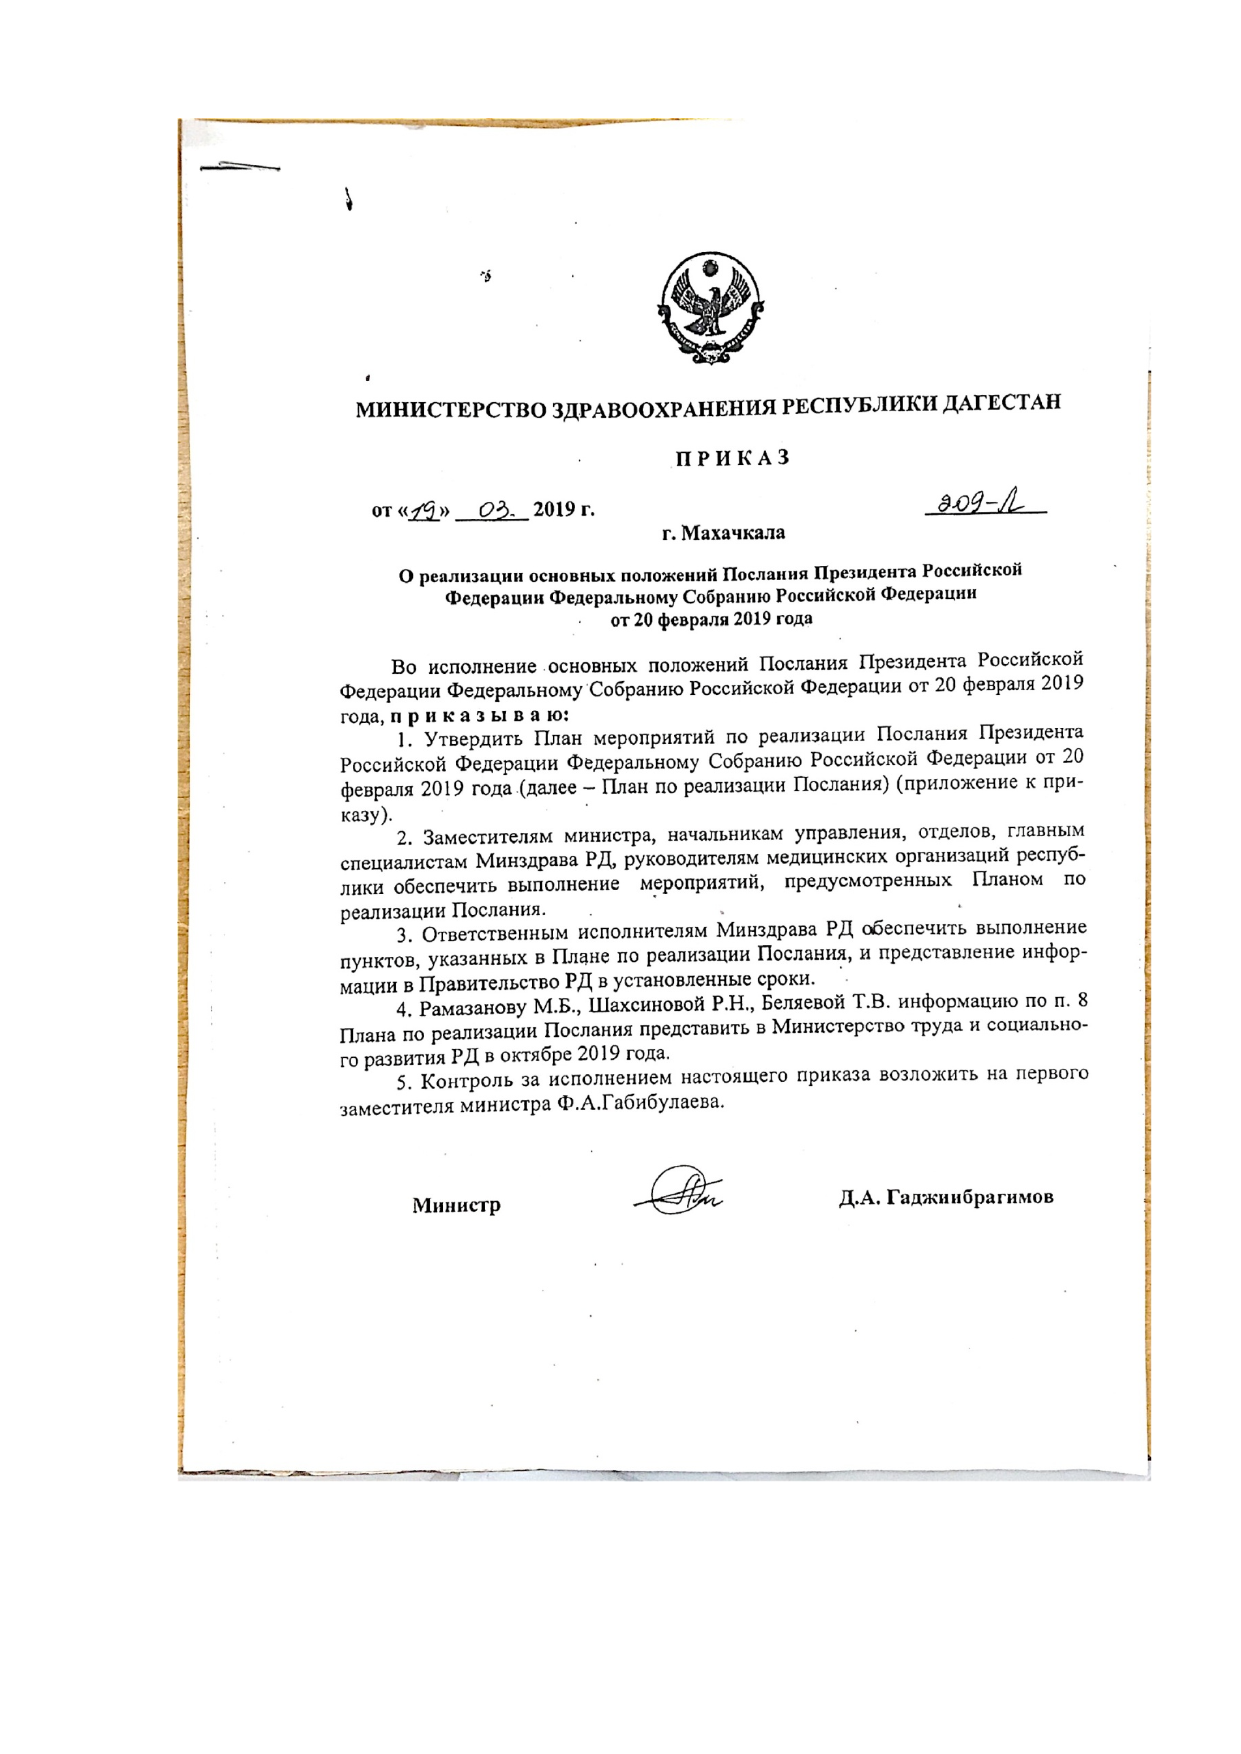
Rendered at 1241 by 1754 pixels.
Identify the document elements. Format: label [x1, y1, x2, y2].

picture [177, 118, 1152, 1482]
